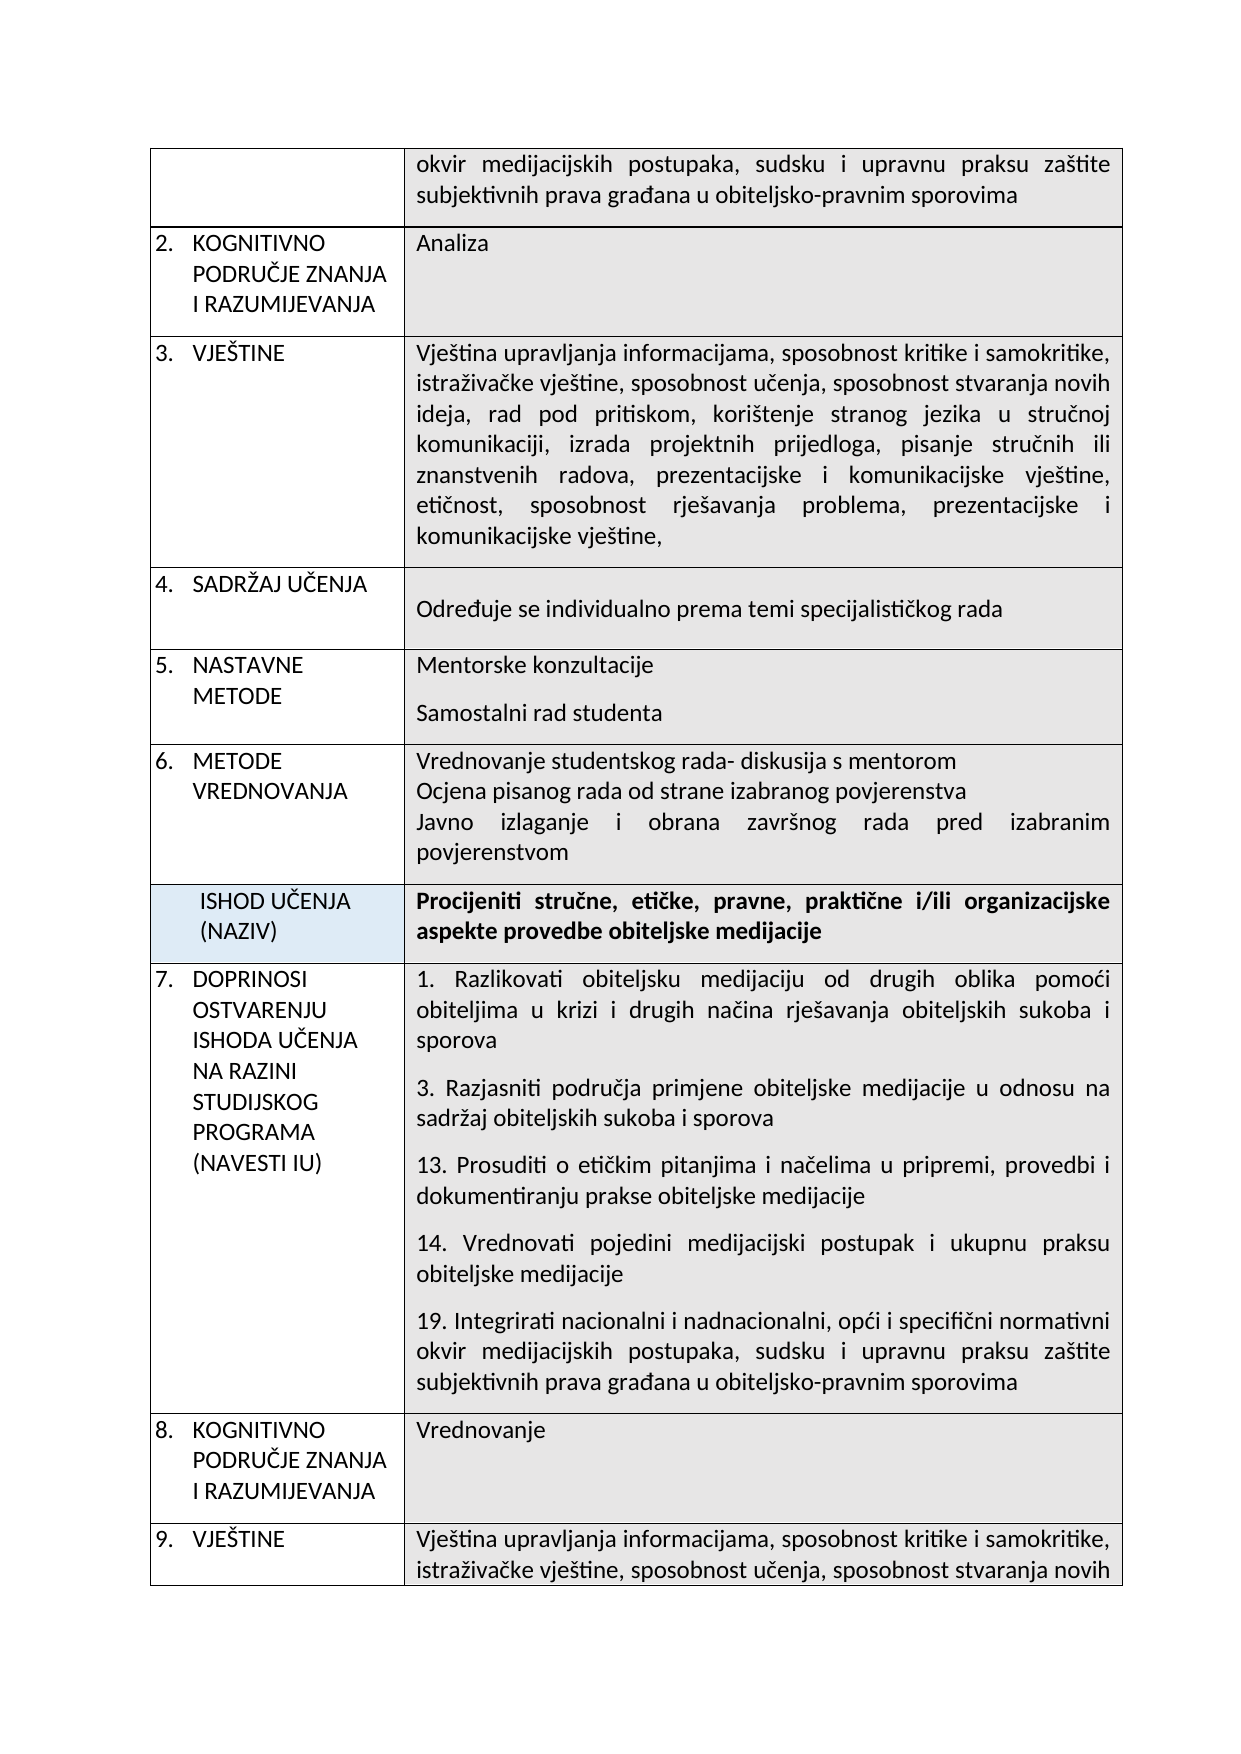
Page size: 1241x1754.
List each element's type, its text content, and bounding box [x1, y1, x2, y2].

table_cell Analiza [405, 228, 1122, 336]
table_cell SADRŽAJ UČENJA [151, 568, 404, 648]
table_cell DOPRINOSI OSTVARENJU ISHODA UČENJA NA RAZINI STUDIJSKOG PROGRAMA (NAVESTI IU) [151, 964, 404, 1413]
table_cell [405, 149, 1122, 226]
table_cell Mentorske konzultacije Samostalni rad studenta [405, 650, 1122, 744]
table_cell Određuje se individualno prema temi specijalističkog rada [405, 568, 1122, 648]
table_cell KOGNITIVNO PODRUČJE ZNANJA I RAZUMIJEVANJA [151, 228, 404, 336]
table_cell Vrednovanje studentskog rada- diskusija s mentorom Ocjena pisanog rada od strane izabranog povjerenstva Javno izlaganje i obrana završnog rada pred izabranim povjerenstvom [405, 745, 1122, 884]
table_cell Vrednovanje [405, 1414, 1122, 1522]
table_cell KOGNITIVNO PODRUČJE ZNANJA I RAZUMIJEVANJA [151, 1414, 404, 1522]
table_cell ISHOD UČENJA (NAZIV) [151, 885, 404, 962]
table_cell Procijeniti stručne, etičke, pravne, praktične i/ili organizacijske aspekte provedbe obiteljske medijacije [405, 885, 1122, 962]
table_cell VJEŠTINE [151, 337, 404, 567]
table_cell METODE VREDNOVANJA [151, 745, 404, 884]
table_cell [151, 149, 404, 226]
table_cell NASTAVNE METODE [151, 650, 404, 744]
table_cell VJEŠTINE [151, 1524, 404, 1584]
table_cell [405, 1524, 1122, 1584]
table_cell 1. Razlikovati obiteljsku medijaciju od drugih oblika pomoći obiteljima u krizi i drugih načina rješavanja obiteljskih sukoba i sporova 3. Razjasniti područja primjene obiteljske medijacije u odnosu na sadržaj obiteljskih sukoba i sporova 13. Prosuditi o etičkim pitanjima i načelima u pripremi, provedbi i dokumentiranju prakse obiteljske medijacije 14. Vrednovati pojedini medijacijski postupak i ukupnu praksu obiteljske medijacije 19. Integrirati nacionalni i nadnacionalni, opći i specifični normativni okvir medijacijskih postupaka, sudsku i upravnu praksu zaštite subjektivnih prava građana u obiteljsko-pravnim sporovima [405, 964, 1122, 1413]
